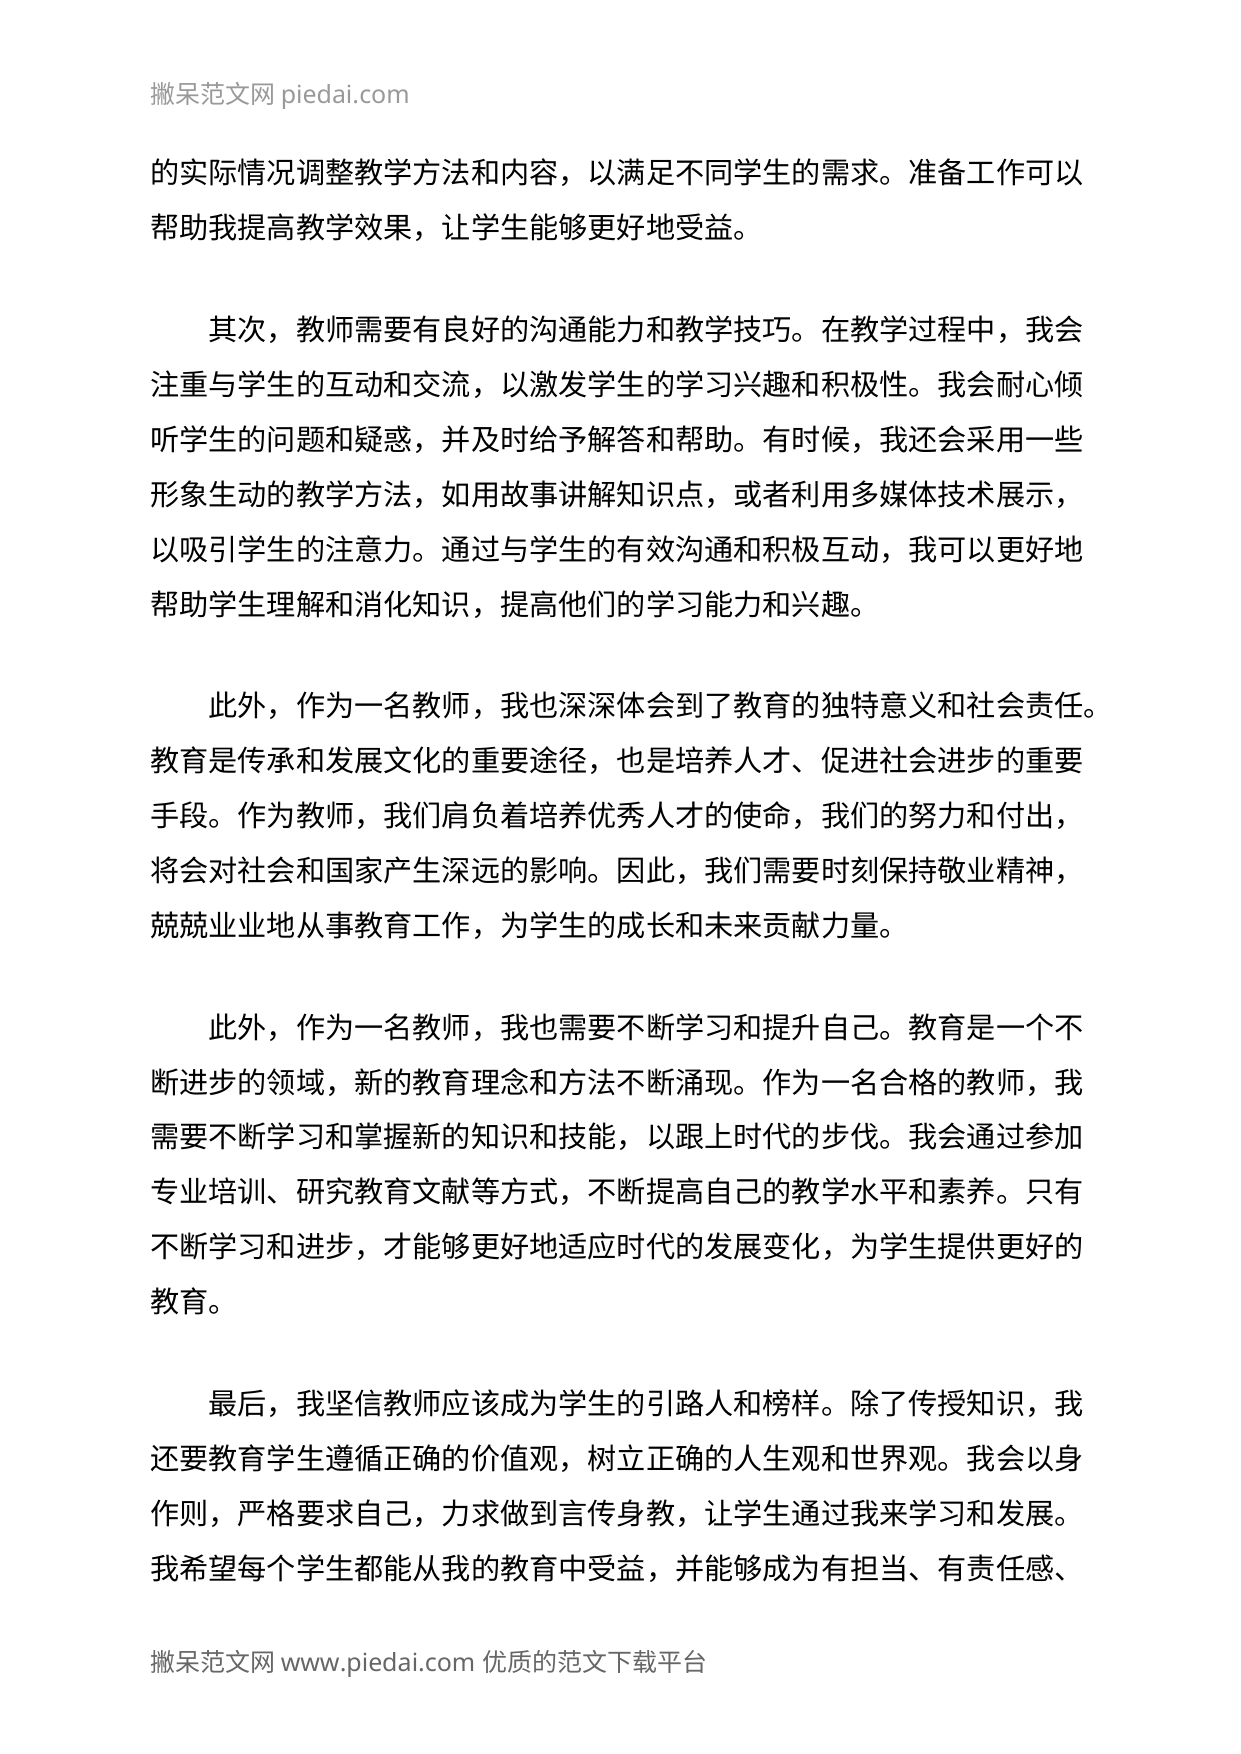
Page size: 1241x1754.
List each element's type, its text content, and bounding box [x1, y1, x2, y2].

text 其次，教师需要有良好的沟通能力和教学技巧。在教学过程中，我会注重与学生的互动和交流，以激发学生的学习兴趣和积极性。我会耐心倾听学生的问题和疑惑，并及时给予解答和帮助。有时候，我还会采用一些形象生动的教学方法，如用故事讲解知识点，或者利用多媒体技术展示，以吸引学生的注意力。通过与学生的有效沟通和积极互动，我可以更好地帮助学生理解和消化知识，提高他们的学习能力和兴趣。 [150, 307, 1090, 623]
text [150, 1381, 1090, 1587]
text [150, 150, 1090, 247]
text 此外，作为一名教师，我也深深体会到了教育的独特意义和社会责任。教育是传承和发展文化的重要途径，也是培养人才、促进社会进步的重要手段。作为教师，我们肩负着培养优秀人才的使命，我们的努力和付出，将会对社会和国家产生深远的影响。因此，我们需要时刻保持敬业精神，兢兢业业地从事教育工作，为学生的成长和未来贡献力量。 [150, 683, 1090, 945]
text 此外，作为一名教师，我也需要不断学习和提升自己。教育是一个不断进步的领域，新的教育理念和方法不断涌现。作为一名合格的教师，我需要不断学习和掌握新的知识和技能，以跟上时代的步伐。我会通过参加专业培训、研究教育文献等方式，不断提高自己的教学水平和素养。只有不断学习和进步，才能够更好地适应时代的发展变化，为学生提供更好的教育。 [150, 1004, 1090, 1321]
